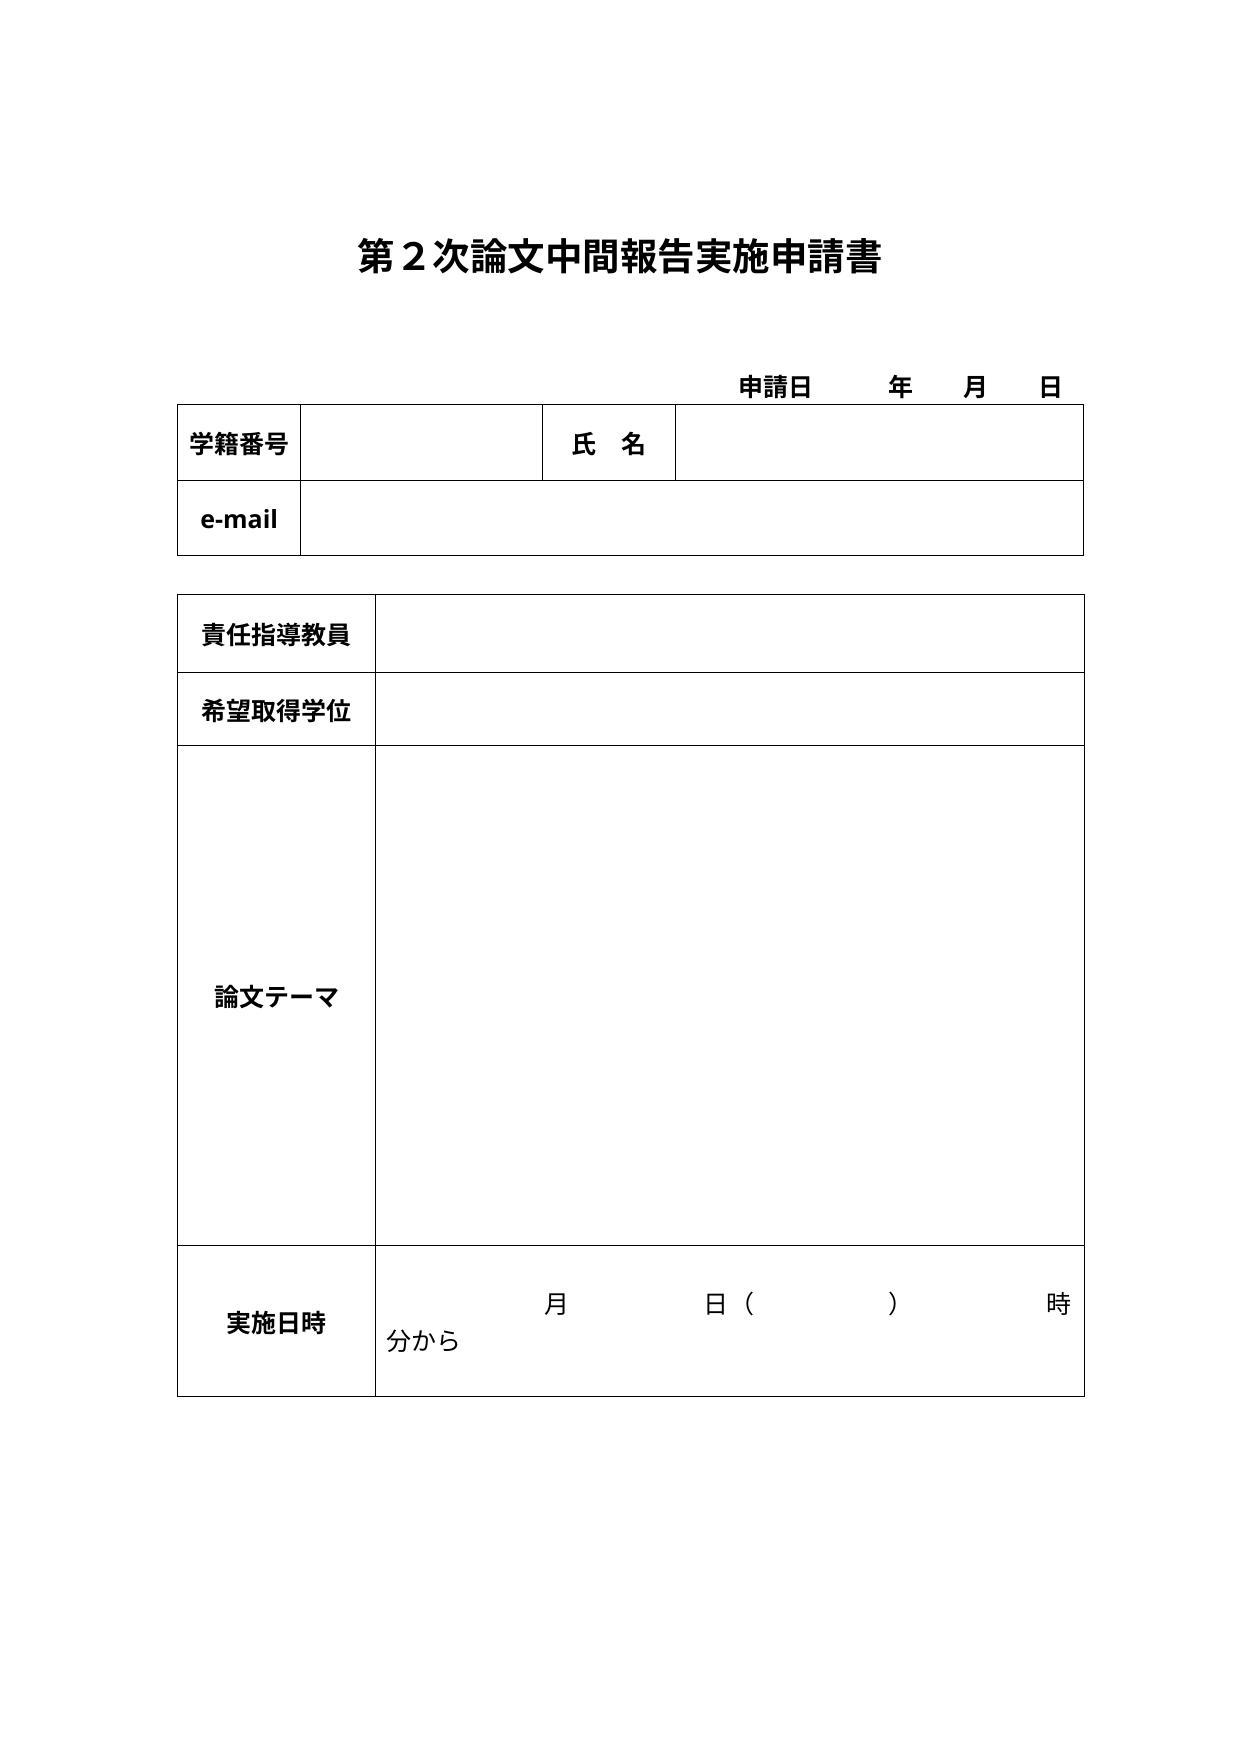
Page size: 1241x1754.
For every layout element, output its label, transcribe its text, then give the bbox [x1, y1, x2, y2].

table_header 氏 名 [543, 405, 675, 480]
table_header 責任指導教員 [178, 595, 375, 672]
table_cell 実施日時 [178, 1246, 375, 1396]
text 第２次論文中間報告実施申請書 [177, 217, 1063, 292]
table_cell [376, 746, 1084, 1245]
table_header [676, 405, 1083, 480]
table_cell 月 日（ ） 時 分から [376, 1246, 1084, 1396]
table_header [376, 595, 1084, 672]
table_cell 希望取得学位 [178, 673, 375, 745]
table_cell [301, 481, 1083, 555]
table_header 学籍番号 [178, 405, 300, 480]
table_cell [376, 673, 1084, 745]
table_cell 論文テーマ [178, 746, 375, 1245]
text 申請日 年 月 日 [177, 367, 1063, 404]
table_header [301, 405, 542, 480]
table_cell e-mail [178, 481, 300, 555]
